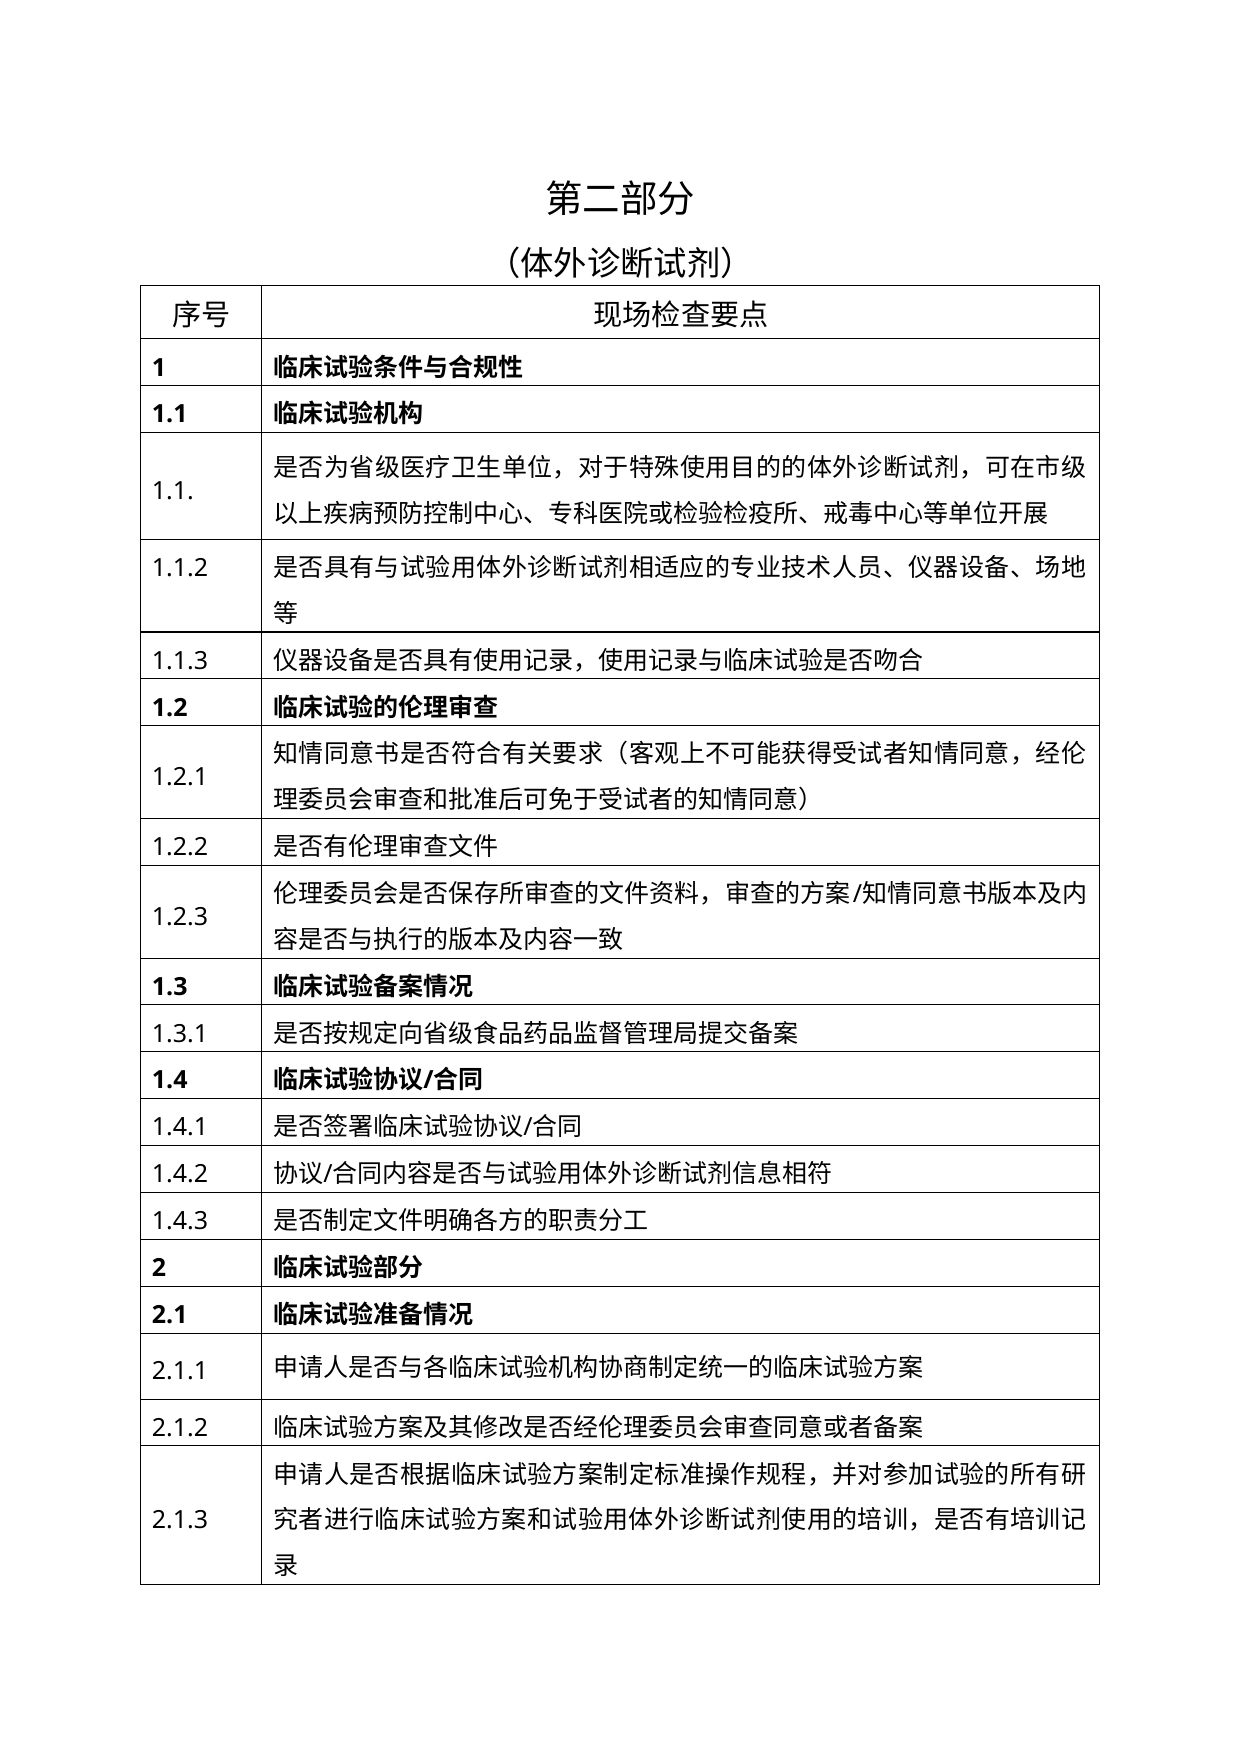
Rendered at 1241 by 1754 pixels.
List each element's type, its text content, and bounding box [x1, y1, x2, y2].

table_cell 临床试验部分 [262, 1240, 1099, 1286]
table_cell 1.4.2 [141, 1146, 261, 1192]
table_cell 申请人是否根据临床试验方案制定标准操作规程，并对参加试验的所有研究者进行临床试验方案和试验用体外诊断试剂使用的培训，是否有培训记录 [262, 1446, 1099, 1584]
table_cell 2.1.1 [141, 1334, 261, 1398]
table_cell 1.2.1 [141, 726, 261, 818]
table_cell 1.2.2 [141, 819, 261, 865]
table_cell 临床试验准备情况 [262, 1287, 1099, 1332]
text 第二部分 [187, 162, 1053, 223]
table_cell 申请人是否与各临床试验机构协商制定统一的临床试验方案 [262, 1334, 1099, 1398]
table_cell 临床试验方案及其修改是否经伦理委员会审查同意或者备案 [262, 1400, 1099, 1445]
table_cell 1 [141, 339, 261, 385]
table_cell 临床试验的伦理审查 [262, 679, 1099, 725]
table_cell 1.2 [141, 679, 261, 725]
table_cell 1.3.1 [141, 1005, 261, 1051]
text （体外诊断试剂） [187, 223, 1053, 285]
table_cell 临床试验机构 [262, 386, 1099, 432]
table_cell 是否签署临床试验协议/合同 [262, 1099, 1099, 1145]
table_header 现场检查要点 [262, 286, 1099, 338]
table_cell 2 [141, 1240, 261, 1286]
table_cell 1.1 [141, 386, 261, 432]
table_cell 2.1 [141, 1287, 261, 1332]
table_cell 是否按规定向省级食品药品监督管理局提交备案 [262, 1005, 1099, 1051]
table_cell 伦理委员会是否保存所审查的文件资料，审查的方案/知情同意书版本及内容是否与执行的版本及内容一致 [262, 866, 1099, 957]
table_cell 1.4 [141, 1052, 261, 1098]
table_cell 2.1.2 [141, 1400, 261, 1445]
table_cell 2.1.3 [141, 1446, 261, 1584]
table_cell 临床试验协议/合同 [262, 1052, 1099, 1098]
table_cell 是否为省级医疗卫生单位，对于特殊使用目的的体外诊断试剂，可在市级以上疾病预防控制中心、专科医院或检验检疫所、戒毒中心等单位开展 [262, 433, 1099, 539]
table_cell 1.3 [141, 959, 261, 1004]
table_cell 1.1.3 [141, 633, 261, 678]
table_cell 1.2.3 [141, 866, 261, 957]
table_cell 仪器设备是否具有使用记录，使用记录与临床试验是否吻合 [262, 633, 1099, 678]
table_cell 1.4.3 [141, 1193, 261, 1239]
table_cell 1.1.2 [141, 540, 261, 631]
table_cell 1.4.1 [141, 1099, 261, 1145]
table_cell 是否有伦理审查文件 [262, 819, 1099, 865]
table_cell 临床试验条件与合规性 [262, 339, 1099, 385]
table_header 序号 [141, 286, 261, 338]
table_cell 1.1. [141, 433, 261, 539]
table_cell 知情同意书是否符合有关要求（客观上不可能获得受试者知情同意，经伦理委员会审查和批准后可免于受试者的知情同意） [262, 726, 1099, 818]
table_cell 是否具有与试验用体外诊断试剂相适应的专业技术人员、仪器设备、场地等 [262, 540, 1099, 631]
table_cell 临床试验备案情况 [262, 959, 1099, 1004]
table_cell 是否制定文件明确各方的职责分工 [262, 1193, 1099, 1239]
table_cell 协议/合同内容是否与试验用体外诊断试剂信息相符 [262, 1146, 1099, 1192]
